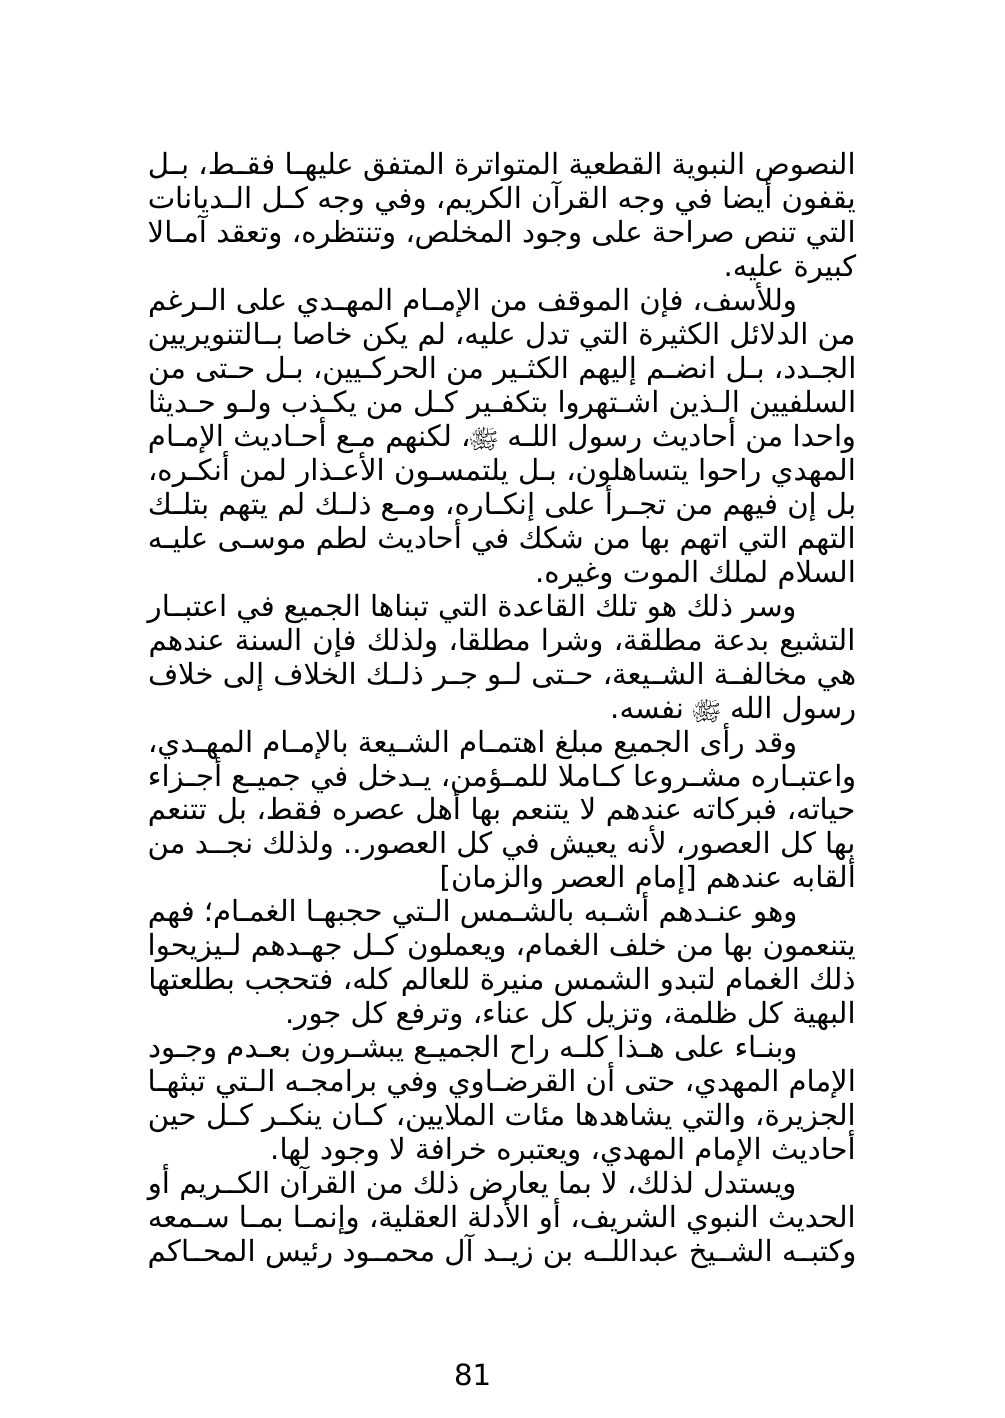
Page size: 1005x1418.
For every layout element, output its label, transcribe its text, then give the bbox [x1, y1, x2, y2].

text وسر ذلك هو تلك القاعدة التي تبناها الجميع في اعتبار التشيع بدعة مطلقة، وشرا مطلقا، ولذلك فإن السنة عندهم هي مخالفة الشيعة، حتى لو جر ذلك الخلاف إلى خلاف رسول الله نفسه. [148, 589, 856, 725]
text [148, 148, 856, 283]
text وقد رأى الجميع مبلغ اهتمام الشيعة بالإمام المهدي، واعتباره مشروعا كاملا للمؤمن، يدخل في جميع أجزاء حياته، فبركاته عندهم لا يتنعم بها أهل عصره فقط، بل تتنعم بها كل العصور، لأنه يعيش في كل العصور.. ولذلك نجد من ألقابه عندهم [إمام العصر والزمان] [148, 725, 856, 895]
text وهو عندهم أشبه بالشمس التي حجبها الغمام؛ فهم يتنعمون بها من خلف الغمام، ويعملون كل جهدهم ليزيحوا ذلك الغمام لتبدو الشمس منيرة للعالم كله، فتحجب بطلعتها البهية كل ظلمة، وتزيل كل عناء، وترفع كل جور. [148, 895, 856, 1031]
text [148, 1166, 856, 1268]
text وبناء على هذا كله راح الجميع يبشرون بعدم وجود الإمام المهدي، حتى أن القرضاوي وفي برامجه التي تبثها الجزيرة، والتي يشاهدها مئات الملايين، كان ينكر كل حين أحاديث الإمام المهدي، ويعتبره خرافة لا وجود لها. [148, 1031, 856, 1166]
text وللأسف، فإن الموقف من الإمام المهدي على الرغم من الدلائل الكثيرة التي تدل عليه، لم يكن خاصا بالتنويريين الجدد، بل انضم إليهم الكثير من الحركيين، بل حتى من السلفيين الذين اشتهروا بتكفير كل من يكذب ولو حديثا واحدا من أحاديث رسول الله ، لكنهم مع أحاديث الإمام المهدي راحوا يتساهلون، بل يلتمسون الأعذار لمن أنكره، بل إن فيهم من تجرأ على إنكاره، ومع ذلك لم يتهم بتلك التهم التي اتهم بها من شكك في أحاديث لطم موسى عليه السلام لملك الموت وغيره. [148, 283, 856, 589]
